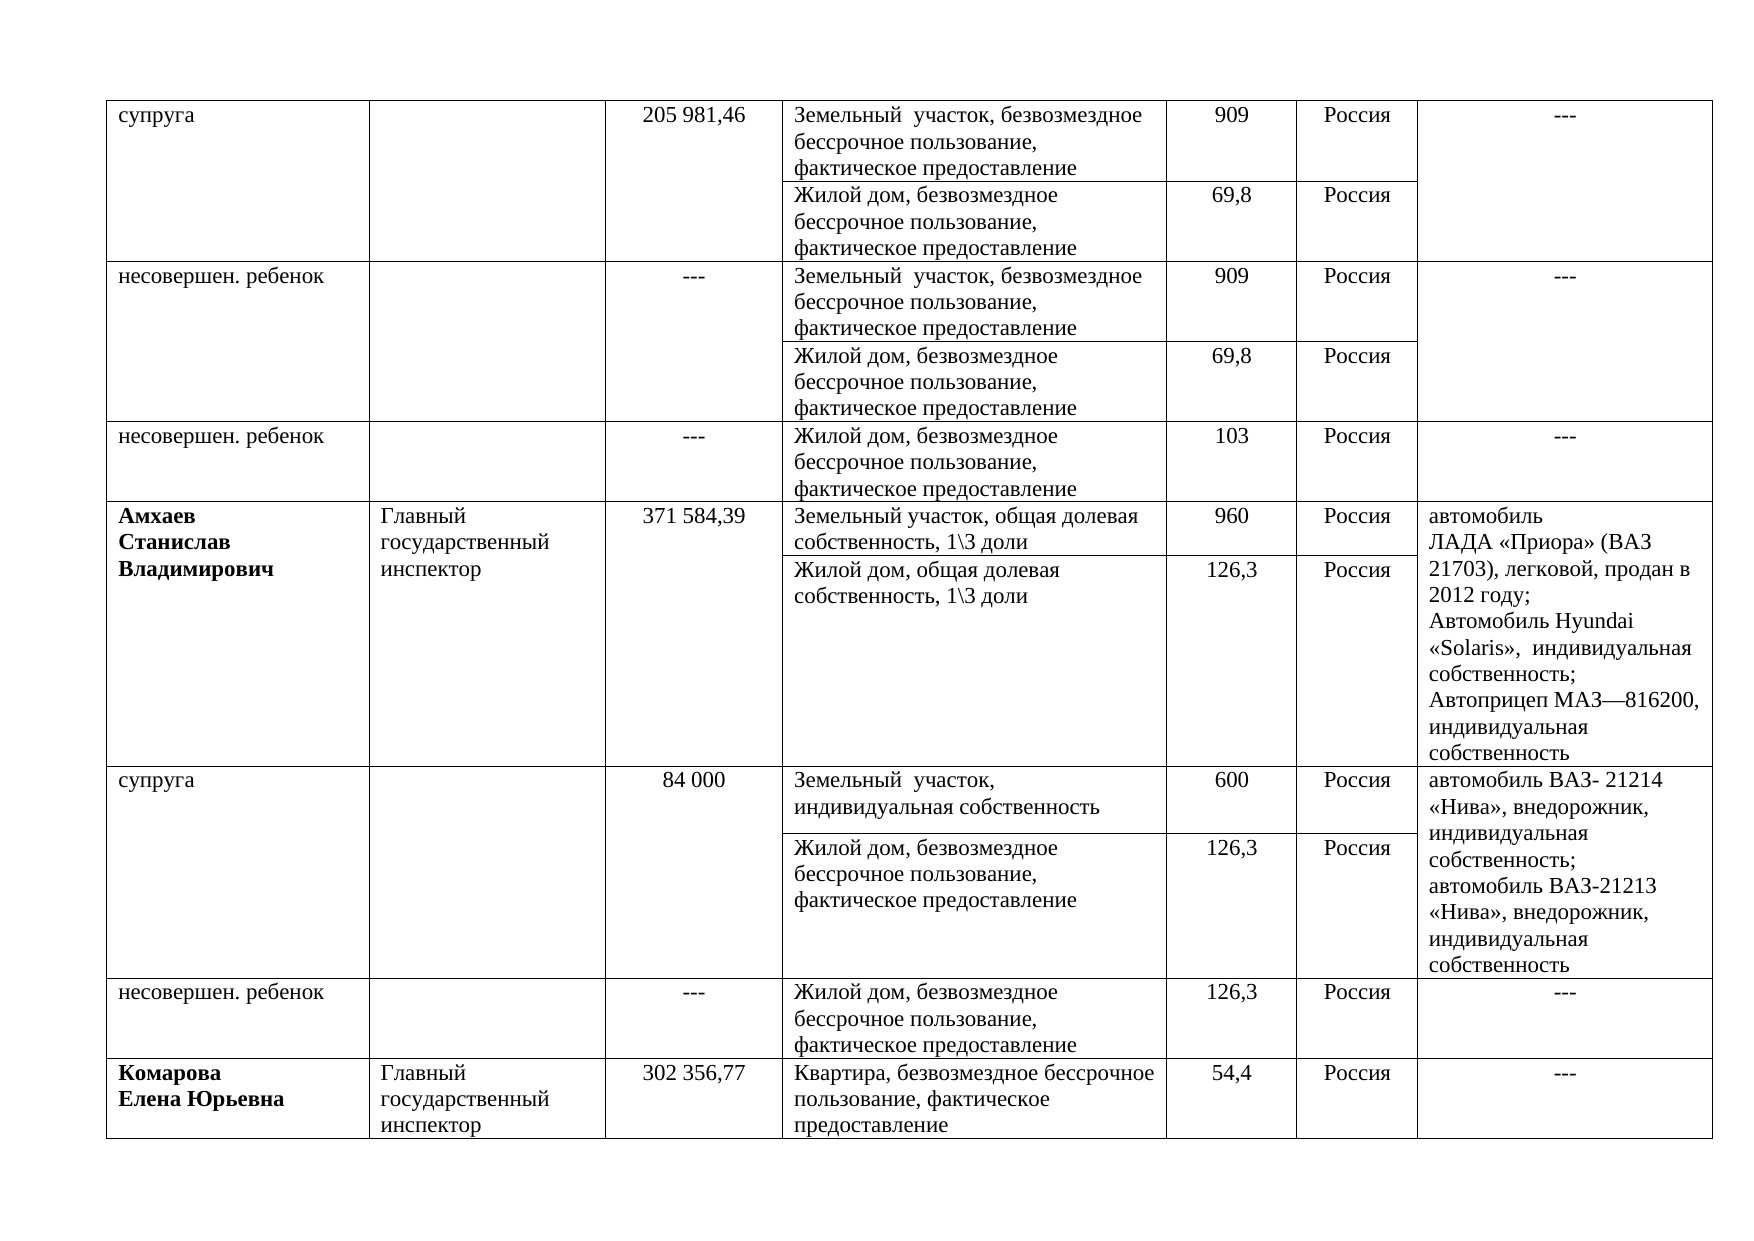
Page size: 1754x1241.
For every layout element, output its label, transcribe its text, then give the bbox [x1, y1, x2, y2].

table_cell --- [1418, 101, 1712, 261]
table_cell автомобиль ЛАДА «Приора» (ВАЗ 21703), легковой, продан в 2012 году; Автомобиль Hyundai «Solaris», индивидуальная собственность; Автоприцеп МАЗ—816200, индивидуальная собственность [1418, 502, 1712, 766]
table_cell 54,4 [1167, 1059, 1296, 1138]
table_cell Земельный участок, общая долевая собственность, 1\3 доли [783, 502, 1166, 555]
table_cell [370, 979, 605, 1057]
table_cell --- [1418, 979, 1712, 1057]
table_cell --- [606, 979, 782, 1057]
table_cell Жилой дом, общая долевая собственность, 1\3 доли [783, 556, 1166, 766]
table_cell Комарова Елена Юрьевна [107, 1059, 369, 1138]
table_cell Земельный участок, безвозмездное бессрочное пользование, фактическое предоставление [783, 262, 1166, 341]
table_cell супруга [107, 101, 369, 261]
table_cell Россия [1297, 101, 1417, 181]
table_cell [370, 262, 605, 421]
table_cell Россия [1297, 767, 1417, 832]
table_cell 103 [1167, 422, 1296, 501]
table_cell --- [606, 262, 782, 421]
table_cell Россия [1297, 262, 1417, 341]
table_cell Квартира, безвозмездное бессрочное пользование, фактическое предоставление [783, 1059, 1166, 1138]
table_cell 302 356,77 [606, 1059, 782, 1138]
table_cell --- [1418, 1059, 1712, 1138]
table_cell Россия [1297, 422, 1417, 501]
table_cell Жилой дом, безвозмездное бессрочное пользование, фактическое предоставление [783, 342, 1166, 421]
table_cell Жилой дом, безвозмездное бессрочное пользование, фактическое предоставление [783, 834, 1166, 977]
table_cell Россия [1297, 556, 1417, 766]
table_cell --- [1418, 262, 1712, 421]
table_cell 84 000 [606, 767, 782, 977]
table_cell [370, 422, 605, 501]
table_cell Амхаев Станислав Владимирович [107, 502, 369, 766]
table_cell Россия [1297, 979, 1417, 1057]
table_cell 126,3 [1167, 834, 1296, 977]
table_cell --- [606, 422, 782, 501]
table_cell 600 [1167, 767, 1296, 832]
table_cell Россия [1297, 182, 1417, 261]
table_cell Россия [1297, 502, 1417, 555]
table_cell Россия [1297, 342, 1417, 421]
table_cell --- [1418, 422, 1712, 501]
table_cell 126,3 [1167, 979, 1296, 1057]
table_cell Земельный участок, безвозмездное бессрочное пользование, фактическое предоставление [783, 101, 1166, 181]
table_cell 126,3 [1167, 556, 1296, 766]
table_cell Главный государственный инспектор [370, 1059, 605, 1138]
table_cell Жилой дом, безвозмездное бессрочное пользование, фактическое предоставление [783, 422, 1166, 501]
table_cell Россия [1297, 834, 1417, 977]
table_cell 69,8 [1167, 182, 1296, 261]
table_cell 960 [1167, 502, 1296, 555]
table_cell Главный государственный инспектор [370, 502, 605, 766]
table_cell несовершен. ребенок [107, 979, 369, 1057]
table_cell [370, 101, 605, 261]
table_cell Жилой дом, безвозмездное бессрочное пользование, фактическое предоставление [783, 182, 1166, 261]
table_cell 371 584,39 [606, 502, 782, 766]
table_cell Земельный участок, индивидуальная собственность [783, 767, 1166, 832]
table_cell несовершен. ребенок [107, 422, 369, 501]
table_cell Россия [1297, 1059, 1417, 1138]
table_cell несовершен. ребенок [107, 262, 369, 421]
table_cell автомобиль ВАЗ- 21214 «Нива», внедорожник, индивидуальная собственность; автомобиль ВАЗ-21213 «Нива», внедорожник, индивидуальная собственность [1418, 767, 1712, 977]
table_cell [370, 767, 605, 977]
table_cell 69,8 [1167, 342, 1296, 421]
table_cell Жилой дом, безвозмездное бессрочное пользование, фактическое предоставление [783, 979, 1166, 1057]
table_cell 909 [1167, 262, 1296, 341]
table_cell супруга [107, 767, 369, 977]
table_cell 205 981,46 [606, 101, 782, 261]
table_cell 909 [1167, 101, 1296, 181]
